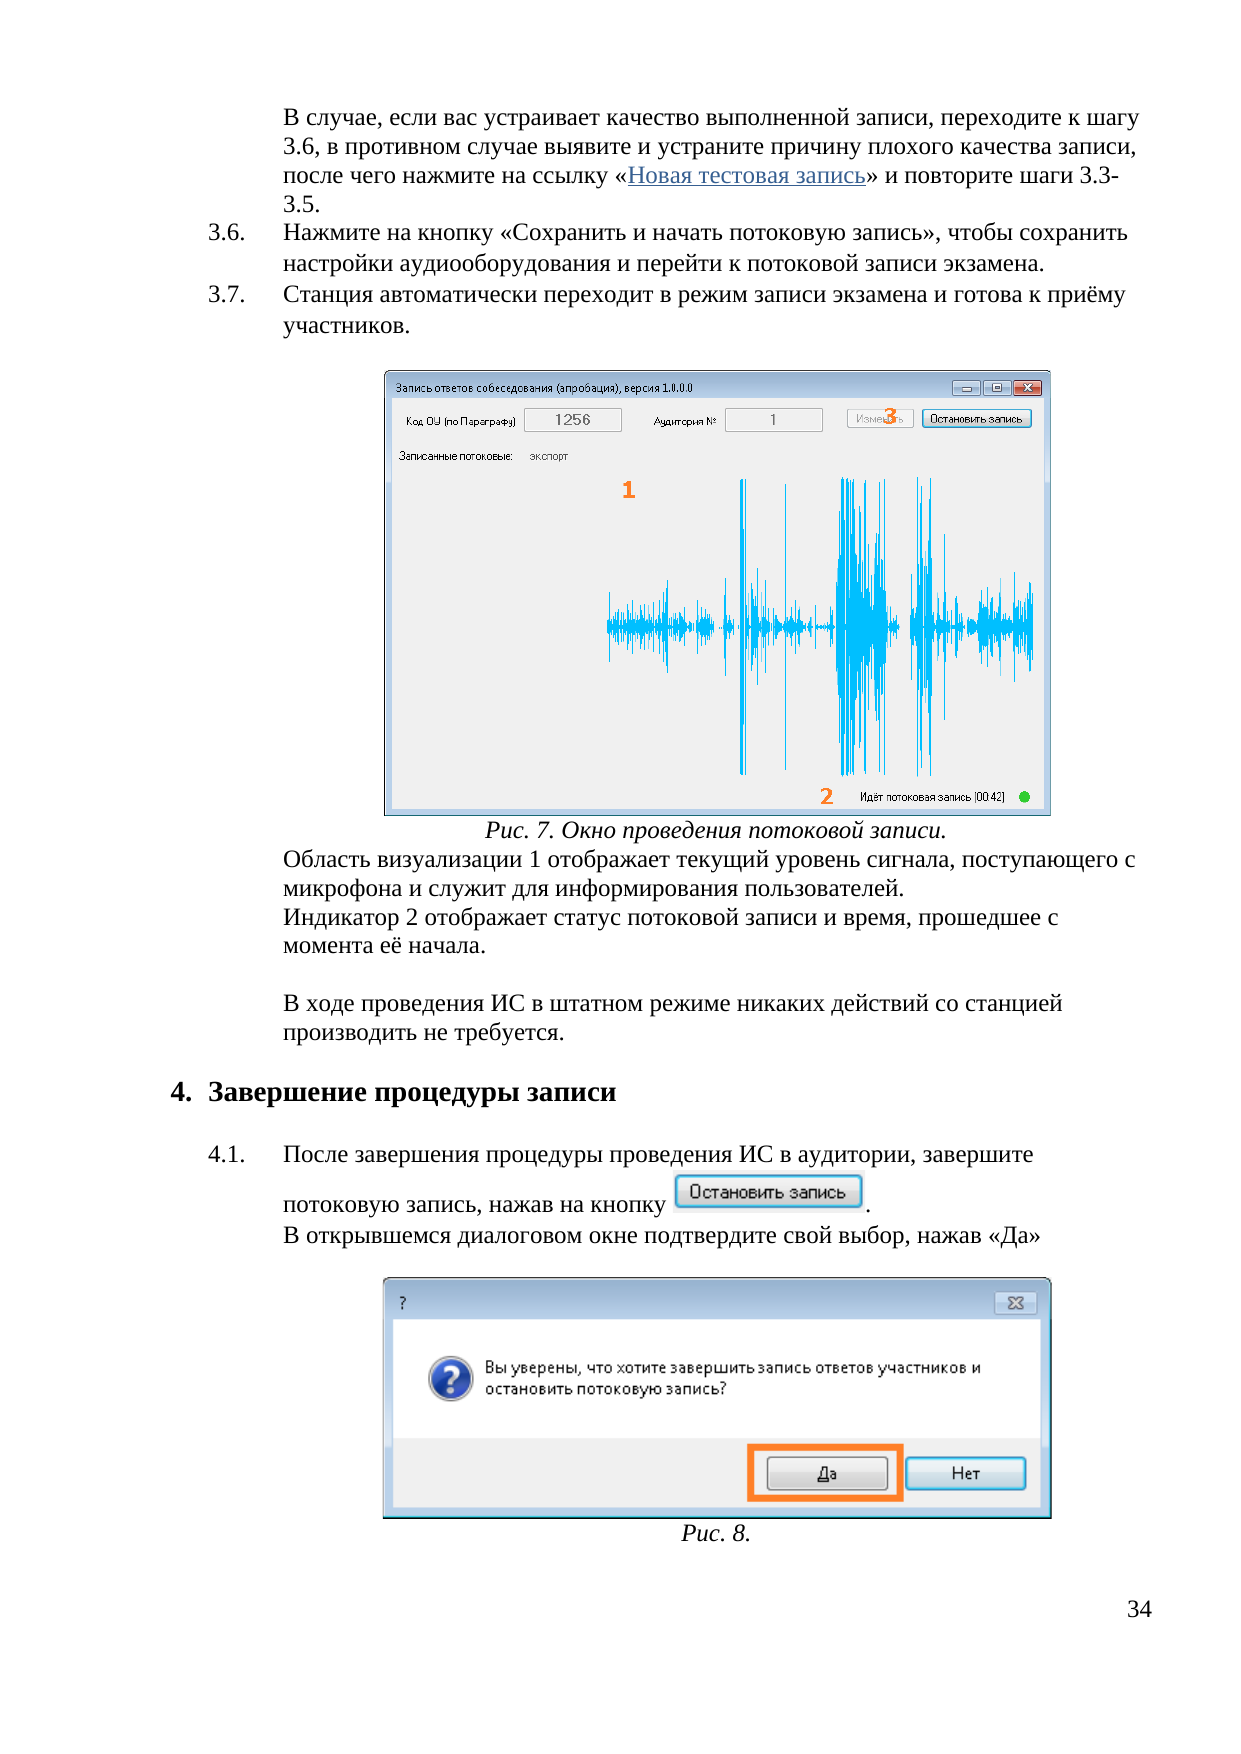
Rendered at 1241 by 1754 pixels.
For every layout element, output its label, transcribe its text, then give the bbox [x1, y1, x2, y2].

text Область визуализации 1 отображает текущий уровень сигнала, поступающего с микрофона и служит для информирования пользователей. [283, 844, 1152, 902]
picture [384, 370, 1051, 816]
picture [382, 1277, 1052, 1519]
list После завершения процедуры проведения ИС в аудитории, завершите потоковую запись, нажав на кнопку . [208, 1139, 1152, 1218]
text Индикатор 2 отображает статус потоковой записи и время, прошедшее с момента её начала. [283, 902, 1152, 959]
text В случае, если вас устраивает качество выполненной записи, переходите к шагу 3.6, в противном случае выявите и устраните причину плохого качества записи, после чего нажмите на ссылку «Новая тестовая запись» и повторите шаги 3.3-3.5. [283, 102, 1152, 217]
text Рис. 7. Окно проведения потоковой записи. [283, 816, 1152, 844]
text В ходе проведения ИС в штатном режиме никаких действий со станцией производить не требуется. [283, 988, 1152, 1046]
list Завершение процедуры записи [170, 1074, 1152, 1108]
text В открывшемся диалоговом окне подтвердите свой выбор, нажав «Да» [283, 1220, 1152, 1249]
picture [672, 1170, 865, 1213]
list Станция автоматически переходит в режим записи экзамена и готова к приёму участников. [208, 279, 1152, 339]
list Нажмите на кнопку «Сохранить и начать потоковую запись», чтобы сохранить настройки аудиооборудования и перейти к потоковой записи экзамена. [208, 217, 1152, 277]
text Рис. 8. [283, 1518, 1152, 1547]
